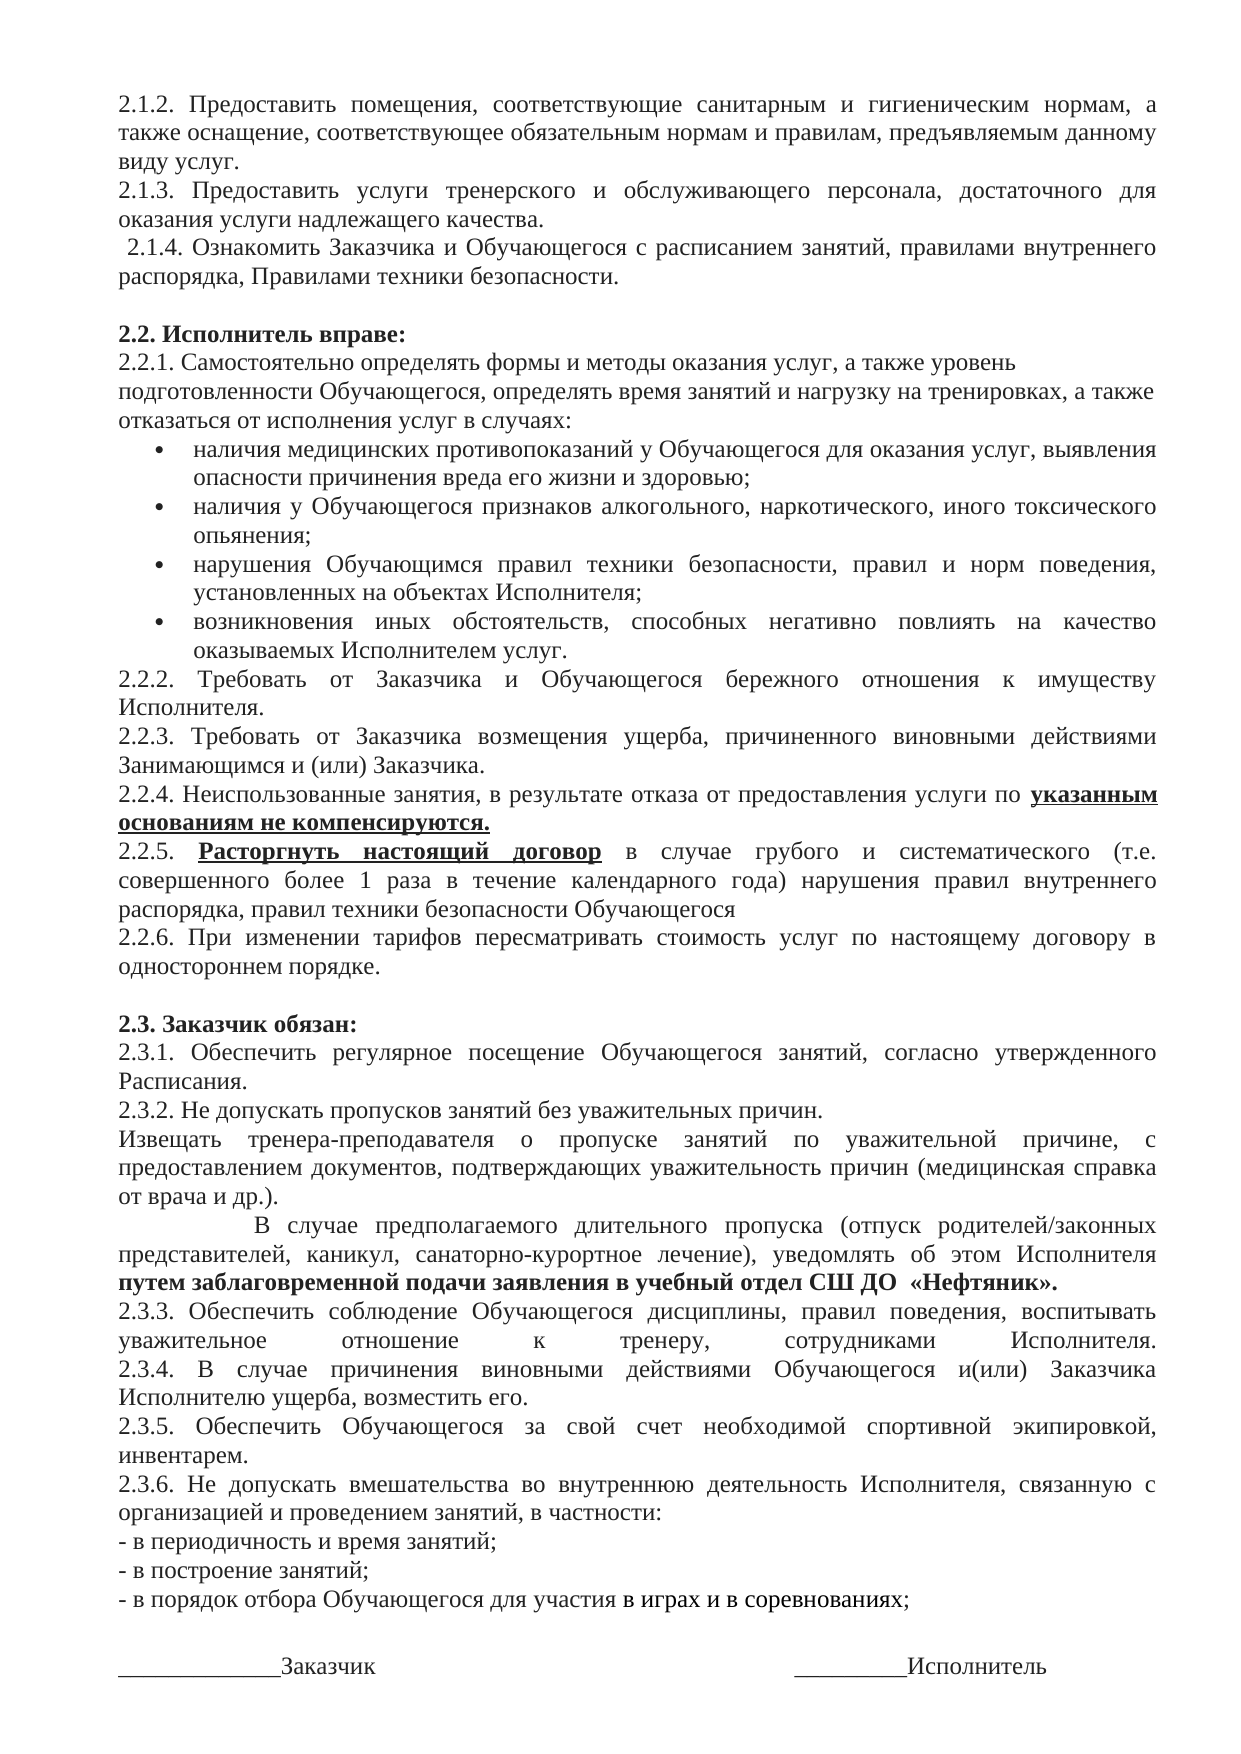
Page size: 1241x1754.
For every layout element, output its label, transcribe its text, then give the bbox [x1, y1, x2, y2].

text 2.1.4. Ознакомить Заказчика и Обучающегося с расписанием занятий, правилами внутреннего распорядка, Правилами техники безопасности. [118, 232, 1157, 290]
list нарушения Обучающимся правил техники безопасности, правил и норм поведения, установленных на объектах Исполнителя; [156, 549, 1157, 606]
text 2.1.3. Предоставить услуги тренерского и обслуживающего персонала, достаточного для оказания услуги надлежащего качества. [118, 175, 1157, 232]
text 2.3.6. Не допускать вмешательства во внутреннюю деятельность Исполнителя, связанную с организацией и проведением занятий, в частности: [118, 1469, 1157, 1526]
text 2.2. Исполнитель вправе: 2.2.1. Самостоятельно определять формы и методы оказания услуг, а также уровень подготовленности Обучающегося, определять время занятий и нагрузку на тренировках, а также отказаться от исполнения услуг в случаях: [118, 319, 1157, 434]
text 2.3.2. Не допускать пропусков занятий без уважительных причин. [118, 1095, 1157, 1124]
text 2.1.2. Предоставить помещения, соответствующие санитарным и гигиеническим нормам, а также оснащение, соответствующее обязательным нормам и правилам, предъявляемым данному виду услуг. [118, 89, 1157, 175]
text 2.2.5. Расторгнуть настоящий договор в случае грубого и систематического (т.е. совершенного более 1 раза в течение календарного года) нарушения правил внутреннего распорядка, правил техники безопасности Обучающегося [118, 836, 1157, 922]
text 2.2.2. Требовать от Заказчика и Обучающегося бережного отношения к имуществу Исполнителя. 2.2.3. Требовать от Заказчика возмещения ущерба, причиненного виновными действиями Занимающимся и (или) Заказчика. [118, 664, 1157, 779]
text - в построение занятий; [118, 1555, 1157, 1584]
list наличия у Обучающегося признаков алкогольного, наркотического, иного токсического опьянения; [156, 491, 1157, 549]
text 2.3.1. Обеспечить регулярное посещение Обучающегося занятий, согласно утвержденного Расписания. [118, 1037, 1157, 1095]
text 2.2.6. При изменении тарифов пересматривать стоимость услуг по настоящему договору в одностороннем порядке. [118, 922, 1157, 980]
text - в порядок отбора Обучающегося для участия в играх и в соревнованиях; [118, 1584, 1157, 1612]
text В случае предполагаемого длительного пропуска (отпуск родителей/законных представителей, каникул, санаторно-курортное лечение), уведомлять об этом Исполнителя путем заблаговременной подачи заявления в учебный отдел СШ ДО «Нефтяник». [118, 1210, 1157, 1296]
text 2.3.3. Обеспечить соблюдение Обучающегося дисциплины, правил поведения, воспитывать уважительное отношение к тренеру, сотрудниками Исполнителя. 2.3.4. В случае причинения виновными действиями Обучающегося и(или) Заказчика Исполнителю ущерба, возместить его. [118, 1296, 1157, 1411]
text Извещать тренера-преподавателя о пропуске занятий по уважительной причине, с предоставлением документов, подтверждающих уважительность причин (медицинская справка от врача и др.). [118, 1124, 1157, 1210]
text 2.2.4. Неиспользованные занятия, в результате отказа от предоставления услуги по указанным основаниям не компенсируются. [118, 779, 1157, 836]
text 2.3. Заказчик обязан: [118, 1009, 1157, 1037]
list возникновения иных обстоятельств, способных негативно повлиять на качество оказываемых Исполнителем услуг. [156, 606, 1157, 664]
text - в периодичность и время занятий; [118, 1526, 1157, 1555]
text 2.3.5. Обеспечить Обучающегося за свой счет необходимой спортивной экипировкой, инвентарем. [118, 1411, 1157, 1469]
list наличия медицинских противопоказаний у Обучающегося для оказания услуг, выявления опасности причинения вреда его жизни и здоровью; [156, 434, 1157, 491]
